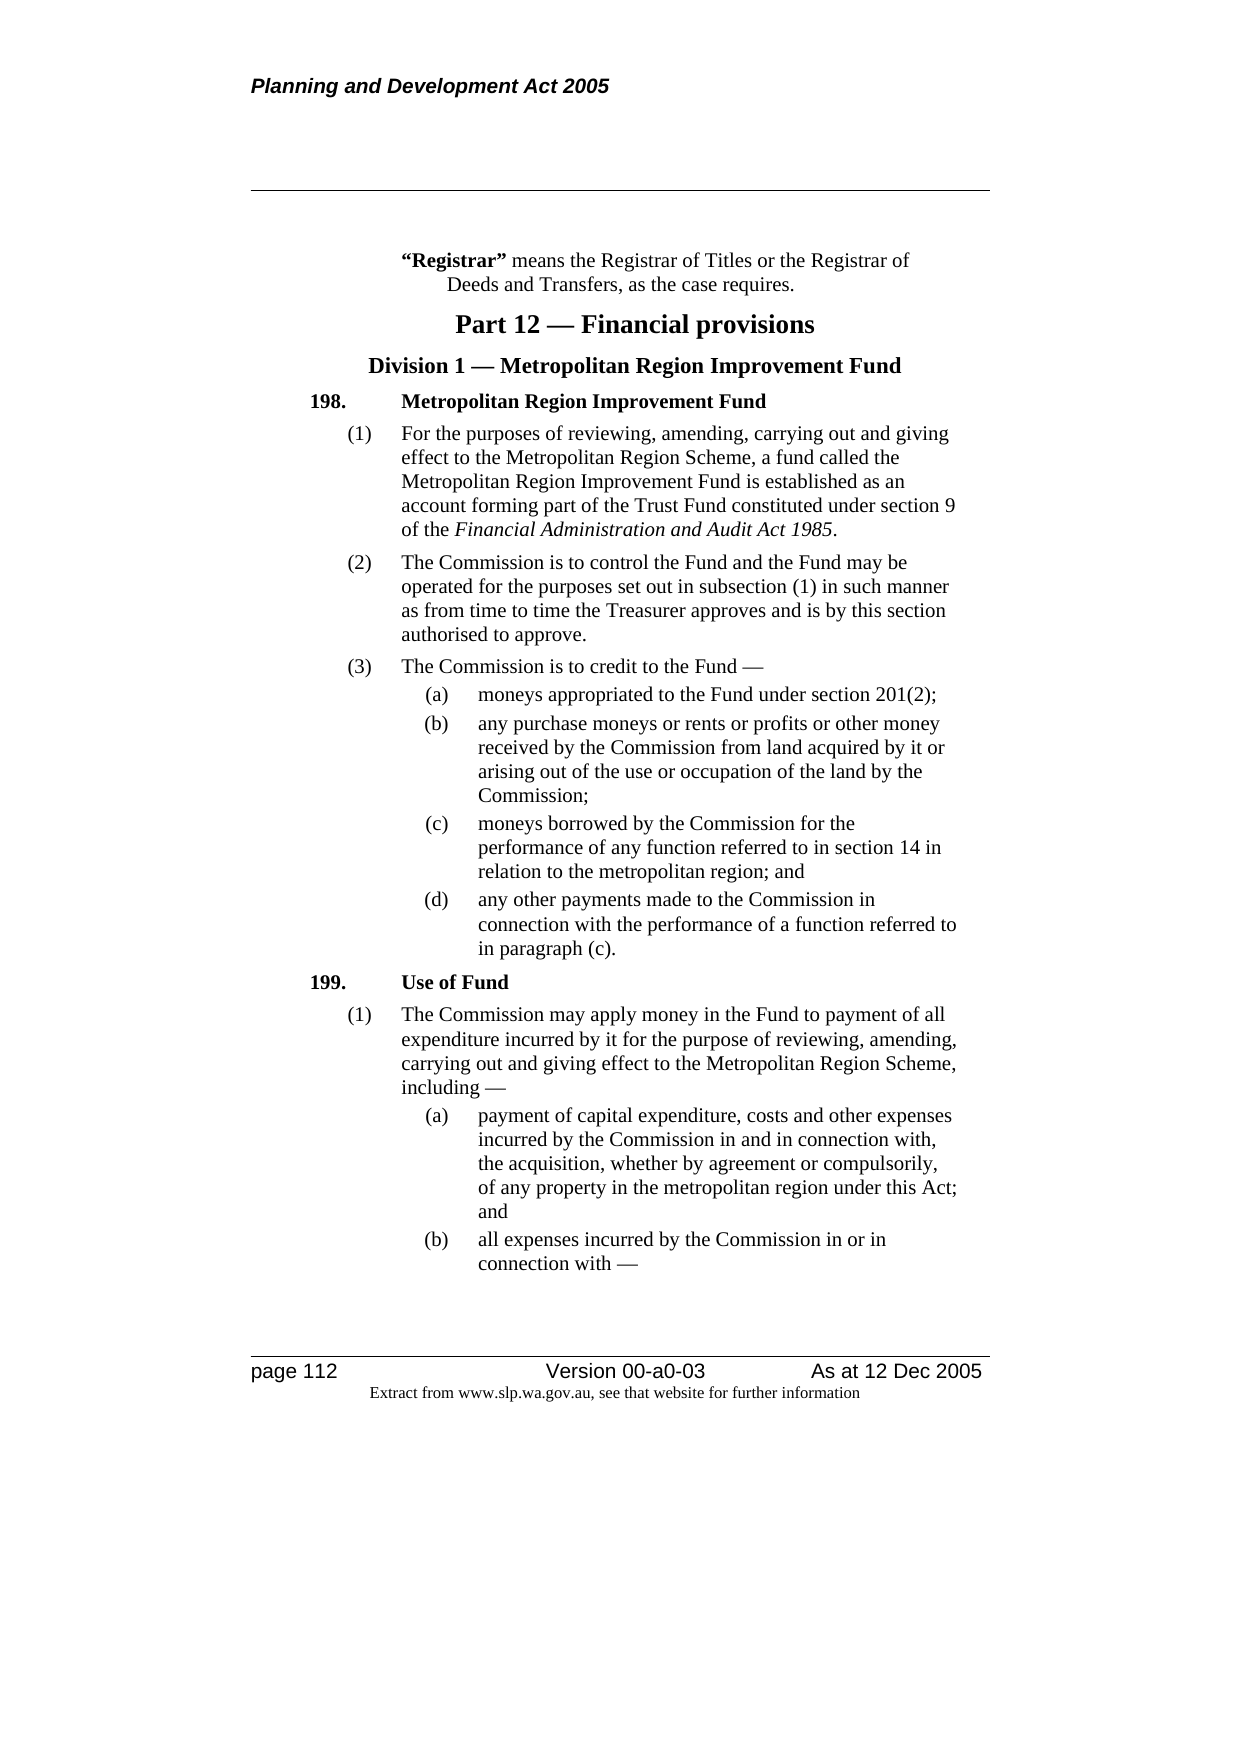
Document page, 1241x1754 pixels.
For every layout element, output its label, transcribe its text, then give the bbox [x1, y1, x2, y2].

text (2) The Commission is to control the Fund and the Fund may be operated for the purposes set out in subsection (1) in such manner as from time to time the Treasurer approves and is by this section authorised to approve. [312, 549, 960, 646]
subtitle 199. Use of Fund [309, 970, 960, 994]
subtitle 198. Metropolitan Region Improvement Fund [309, 388, 960, 413]
text (a) payment of capital expenditure, costs and other expenses incurred by the Commission in and in connection with, the acquisition, whether by agreement or compulsorily, of any property in the metropolitan region under this Act; and [389, 1103, 960, 1223]
subtitle Part 12 — Financial provisions [309, 308, 960, 339]
text “Registrar” means the Registrar of Titles or the Registrar of Deeds and Transfers, as the case requires. [369, 247, 960, 296]
text (3) The Commission is to credit to the Fund — [312, 654, 960, 678]
text (1) The Commission may apply money in the Fund to payment of all expenditure incurred by it for the purpose of reviewing, amending, carrying out and giving effect to the Metropolitan Region Scheme, including — [312, 1002, 960, 1099]
text (d) any other payments made to the Commission in connection with the performance of a function referred to in paragraph (c). [389, 887, 960, 959]
text (1) For the purposes of reviewing, amending, carrying out and giving effect to the Metropolitan Region Scheme, a fund called the Metropolitan Region Improvement Fund is established as an account forming part of the Trust Fund constituted under section 9 of the Financial Administration and Audit Act 1985. [312, 421, 960, 541]
text (a) moneys appropriated to the Fund under section 201(2); [389, 682, 960, 706]
text (c) moneys borrowed by the Commission for the performance of any function referred to in section 14 in relation to the metropolitan region; and [389, 811, 960, 883]
text (b) any purchase moneys or rents or profits or other money received by the Commission from land acquired by it or arising out of the use or occupation of the land by the Commission; [389, 711, 960, 807]
subtitle Division 1 — Metropolitan Region Improvement Fund [309, 352, 960, 378]
text (b) all expenses incurred by the Commission in or in connection with — [389, 1227, 960, 1275]
